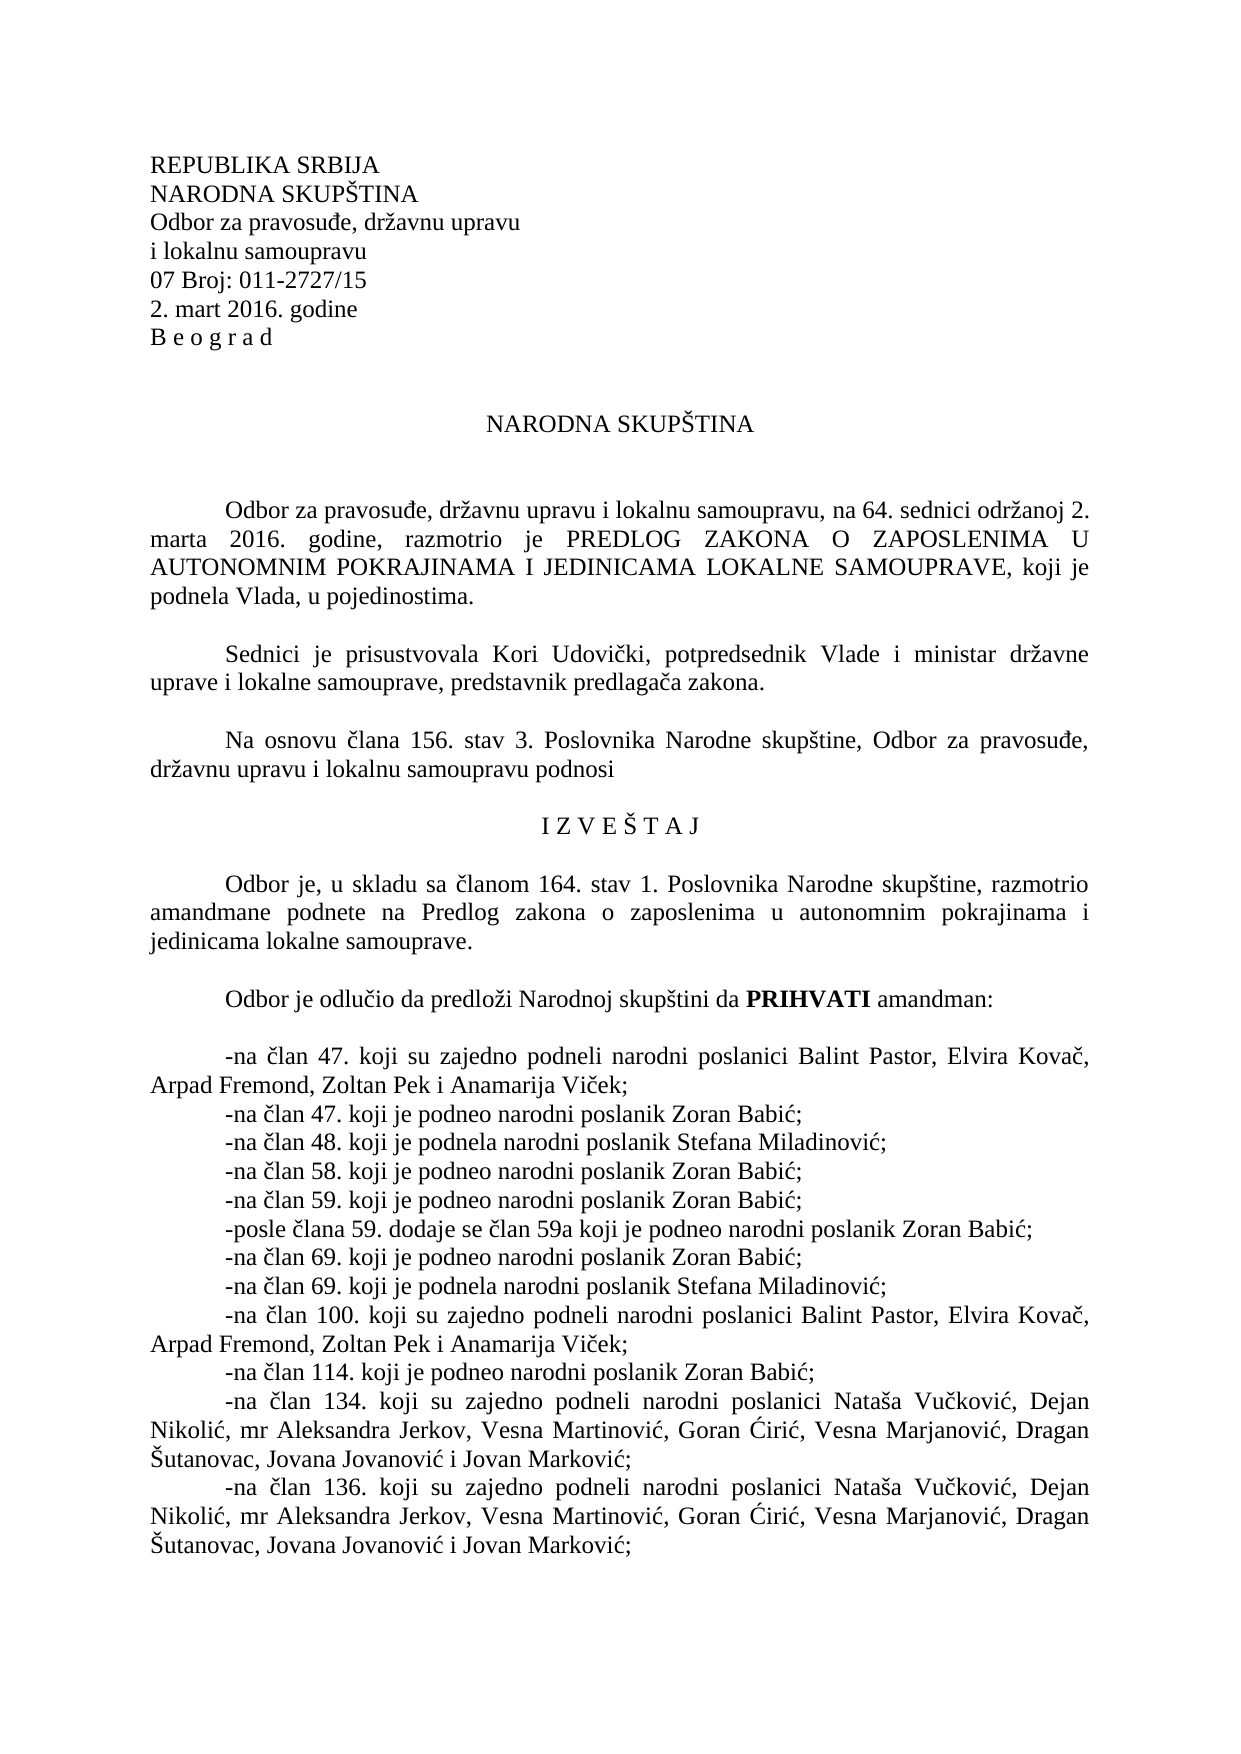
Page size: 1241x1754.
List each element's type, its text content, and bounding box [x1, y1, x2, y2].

text Odbor je, u skladu sa članom 164. stav 1. Poslovnika Narodne skupštine, razmotrio amandmane podnete na Predlog zakona o zaposlenima u autonomnim pokrajinama i jedinicama lokalne samouprave. [150, 869, 1090, 955]
text -na član 69. koji je podneo narodni poslanik Zoran Babić; [150, 1242, 1090, 1271]
text NARODNA SKUPŠTINA [150, 409, 1090, 437]
text -na član 47. koji su zajedno podneli narodni poslanici Balint Pastor, Elvira Kovač, Arpad Fremond, Zoltan Pek i Anamarija Viček; [150, 1041, 1090, 1099]
text -na član 59. koji je podneo narodni poslanik Zoran Babić; [150, 1185, 1090, 1214]
text -na član 136. koji su zajedno podneli narodni poslanici Nataša Vučković, Dejan Nikolić, mr Aleksandra Jerkov, Vesna Martinović, Goran Ćirić, Vesna Marjanović, Dragan Šutanovac, Jovana Jovanović i Jovan Marković; [150, 1472, 1090, 1559]
text Na osnovu člana 156. stav 3. Poslovnika Narodne skupštine, Odbor za pravosuđe, državnu upravu i lokalnu samoupravu podnosi [150, 725, 1090, 782]
text Odbor za pravosuđe, državnu upravu [150, 207, 1090, 236]
text -na član 134. koji su zajedno podneli narodni poslanici Nataša Vučković, Dejan Nikolić, mr Aleksandra Jerkov, Vesna Martinović, Goran Ćirić, Vesna Marjanović, Dragan Šutanovac, Jovana Jovanović i Jovan Marković; [150, 1386, 1090, 1472]
text I Z V E Š T A J [150, 811, 1090, 840]
text -na član 58. koji je podneo narodni poslanik Zoran Babić; [150, 1156, 1090, 1185]
text 07 Broj: 011-2727/15 [150, 265, 1090, 294]
text -na član 114. koji je podneo narodni poslanik Zoran Babić; [150, 1357, 1090, 1386]
text -na član 47. koji je podneo narodni poslanik Zoran Babić; [150, 1099, 1090, 1127]
text Sednici je prisustvovala Kori Udovički, potpredsednik Vlade i ministar državne uprave i lokalne samouprave, predstavnik predlagača zakona. [150, 639, 1090, 696]
text Odbor je odlučio da predloži Narodnoj skupštini da PRIHVATI amandman: [150, 984, 1090, 1012]
text i lokalnu samoupravu [150, 236, 1090, 265]
text -na član 48. koji je podnela narodni poslanik Stefana Miladinović; [150, 1127, 1090, 1156]
text -na član 69. koji je podnela narodni poslanik Stefana Miladinović; [150, 1271, 1090, 1300]
text Odbor za pravosuđe, državnu upravu i lokalnu samoupravu, na 64. sednici održanoj 2. marta 2016. godine, razmotrio je PREDLOG ZAKONA O ZAPOSLENIMA U AUTONOMNIM POKRAJINAMA I JEDINICAMA LOKALNE SAMOUPRAVE, koji je podnela Vlada, u pojedinostima. [150, 495, 1090, 610]
text B e o g r a d [150, 322, 1090, 351]
text -posle člana 59. dodaje se član 59a koji je podneo narodni poslanik Zoran Babić; [150, 1214, 1090, 1242]
text NARODNA SKUPŠTINA [150, 179, 1090, 207]
text REPUBLIKA SRBIJA [150, 150, 1090, 179]
text 2. mart 2016. godine [150, 294, 1090, 322]
text -na član 100. koji su zajedno podneli narodni poslanici Balint Pastor, Elvira Kovač, Arpad Fremond, Zoltan Pek i Anamarija Viček; [150, 1300, 1090, 1357]
